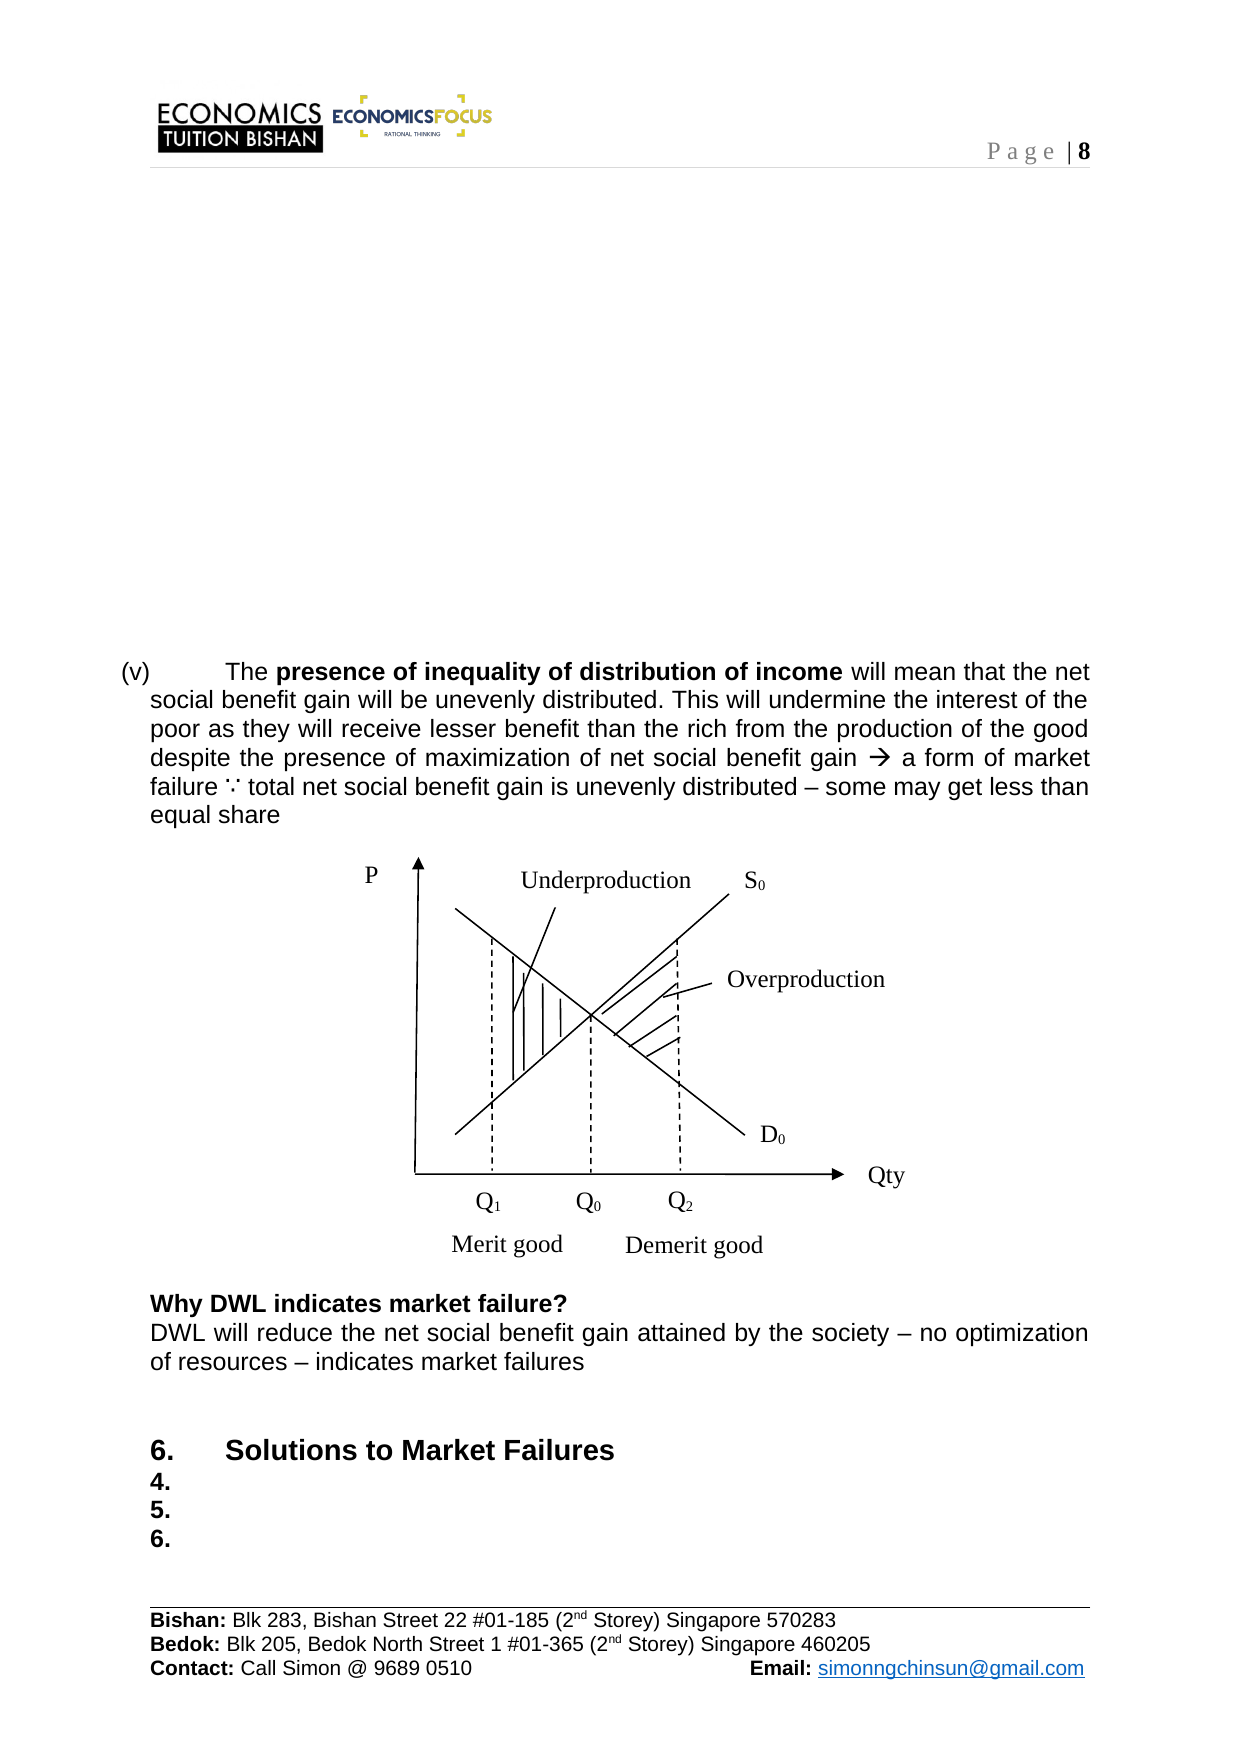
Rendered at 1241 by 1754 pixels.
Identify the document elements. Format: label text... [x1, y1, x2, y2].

subtitle DWL will reduce the net social benefit gain attained by the society – no optimization of resources – indicates market failures [150, 1318, 1090, 1375]
subtitle The presence of inequality of distribution of income will mean that the net social benefit gain will be unevenly distributed. This will undermine the interest of the poor as they will receive lesser benefit than the rich from the production of the good despite the presence of maximization of net social benefit gain a form of market failure total net social benefit gain is unevenly distributed – some may get less than equal share [150, 657, 1090, 829]
subtitle Solutions to Market Failures [150, 1433, 1090, 1466]
picture [150, 73, 499, 160]
subtitle Why DWL indicates market failure? [150, 1289, 1090, 1318]
